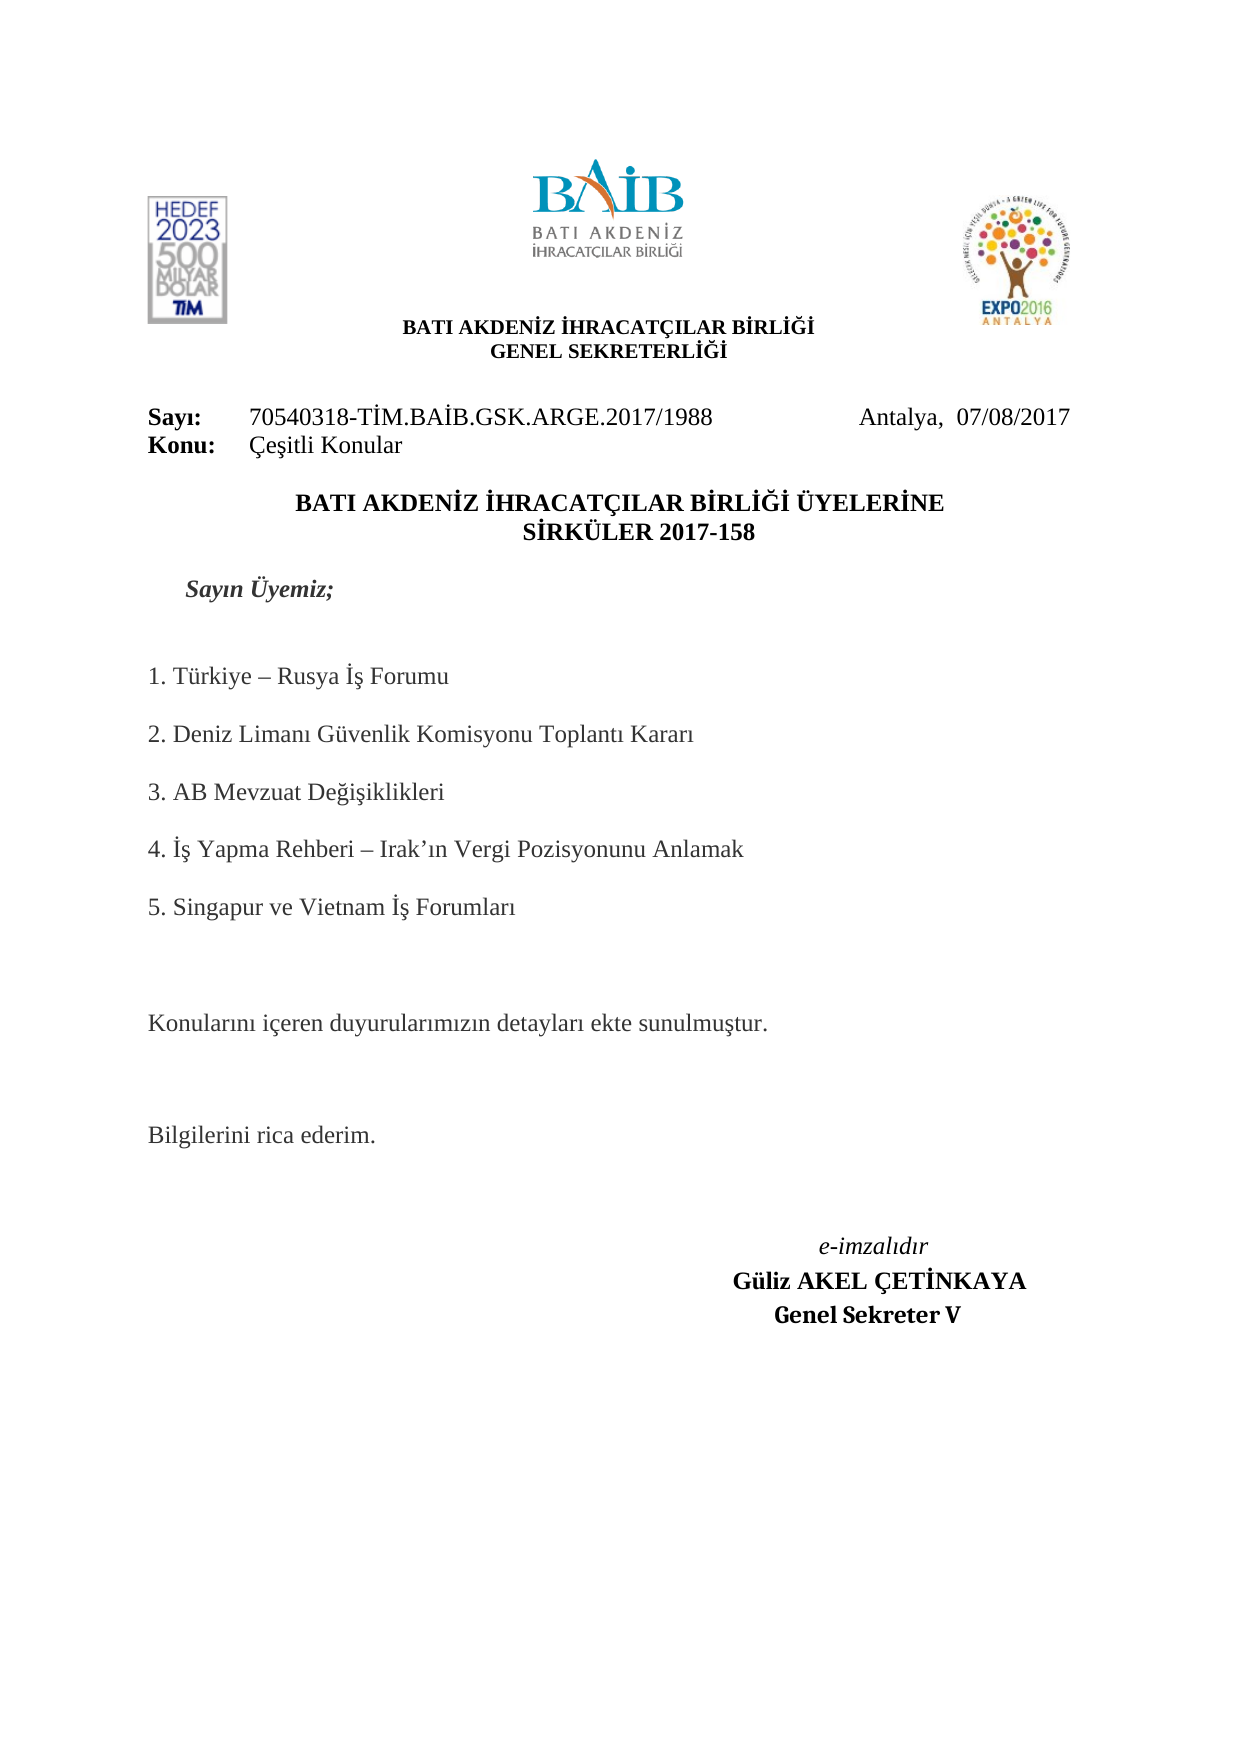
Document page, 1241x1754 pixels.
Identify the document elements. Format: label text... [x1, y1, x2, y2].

table_header BATI AKDENİZ İHRACATÇILAR BİRLİĞİ GENEL SEKRETERLİĞİ [373, 148, 845, 373]
text Bilgilerini rica ederim. [148, 1120, 1093, 1149]
text 3. AB Mevzuat Değişiklikleri [148, 777, 1093, 805]
table_header Antalya, 07/08/2017 [843, 402, 1081, 430]
picture [962, 195, 1071, 325]
table_header Sayı: [136, 402, 238, 430]
text BATI AKDENİZ İHRACATÇILAR BİRLİĞİ ÜYELERİNE [148, 488, 1093, 517]
subtitle Genel Sekreter V [148, 1301, 1093, 1330]
text SİRKÜLER 2017-158 [148, 517, 1093, 545]
text 4. İş Yapma Rehberi – Irak’ın Vergi Pozisyonunu Anlamak [148, 834, 1093, 863]
text Konularını içeren duyurularımızın detayları ekte sunulmuştur. [148, 1008, 1093, 1037]
picture [147, 196, 228, 324]
text 5. Singapur ve Vietnam İş Forumları [148, 892, 1093, 921]
text 1. Türkiye – Rusya İş Forumu [148, 661, 1093, 689]
table_cell Konu: [136, 430, 238, 459]
subtitle e-imzalıdır [148, 1231, 1093, 1260]
subtitle Güliz AKEL ÇETİNKAYA [148, 1266, 1093, 1295]
table_header [136, 148, 372, 373]
picture [533, 157, 685, 258]
table_header 70540318-TİM.BAİB.GSK.ARGE.2017/1988 [238, 402, 843, 430]
table_cell Çeşitli Konular [238, 430, 1081, 459]
table_header [845, 148, 1081, 373]
text 2. Deniz Limanı Güvenlik Komisyonu Toplantı Kararı [148, 719, 1093, 747]
text Sayın Üyemiz; [148, 574, 1093, 603]
